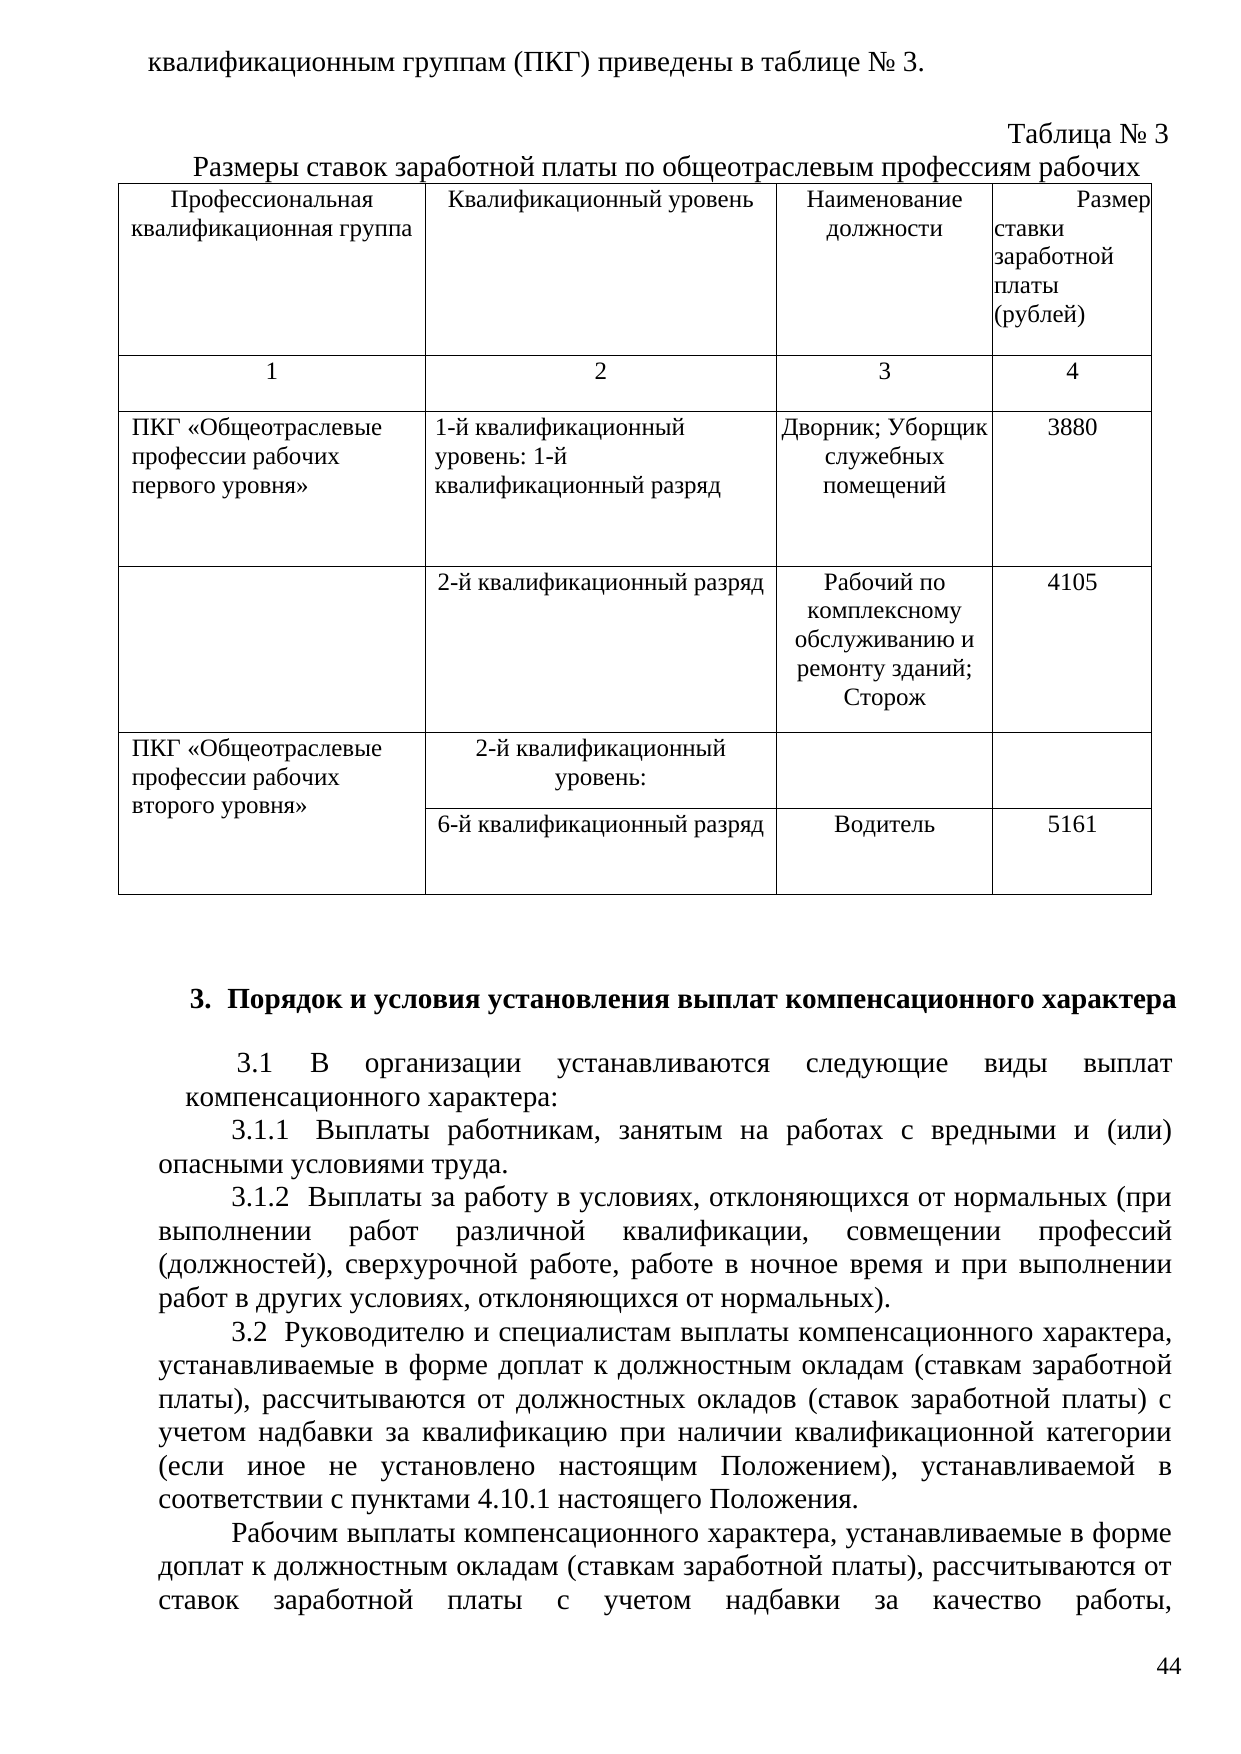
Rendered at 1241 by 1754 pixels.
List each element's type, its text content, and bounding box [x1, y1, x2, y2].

table_cell 1-й квалификационный уровень: 1-й квалификационный разряд [426, 412, 776, 566]
table_cell Водитель [777, 809, 992, 894]
list Выплаты работникам, занятым на работах с вредными и (или) опасными условиями труда. [158, 1112, 1173, 1179]
table_cell ПКГ «Общеотраслевые профессии рабочих второго уровня» [119, 733, 425, 894]
table_cell 2-й квалификационный уровень: [426, 733, 776, 808]
table_cell 3880 [993, 412, 1151, 566]
table_cell Рабочий по комплексному обслуживанию и ремонту зданий; Сторож [777, 567, 992, 732]
table_cell [777, 733, 992, 808]
table_cell 4 [993, 356, 1151, 411]
table_cell 5161 [993, 809, 1151, 894]
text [158, 1515, 1173, 1616]
text Таблица № 3 [148, 116, 1169, 149]
table_cell ПКГ «Общеотраслевые профессии рабочих первого уровня» [119, 412, 425, 566]
text Размеры ставок заработной платы по общеотраслевым профессиям рабочих [152, 149, 1181, 183]
table_cell Дворник; Уборщик служебных помещений [777, 412, 992, 566]
list В организации устанавливаются следующие виды выплат компенсационного характера: [185, 1045, 1173, 1112]
table_header Размер ставки заработной платы (рублей) [993, 184, 1151, 355]
table_cell 2-й квалификационный разряд [426, 567, 776, 732]
table_header Квалификационный уровень [426, 184, 776, 355]
table_cell 2 [426, 356, 776, 411]
table_cell [119, 567, 425, 732]
table_cell 6-й квалификационный разряд [426, 809, 776, 894]
list Руководителю и специалистам выплаты компенсационного характера, устанавливаемые в форме доплат к должностным окладам (ставкам заработной платы), рассчитываются от должностных окладов (ставок заработной платы) с учетом надбавки за квалификацию при наличии квалификационной категории (если иное не установлено настоящим Положением), устанавливаемой в соответствии с пунктами 4.10.1 настоящего Положения. [158, 1314, 1173, 1515]
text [148, 44, 1169, 78]
table_cell [993, 733, 1151, 808]
list Порядок и условия установления выплат компенсационного характера [185, 981, 1181, 1014]
table_cell 3 [777, 356, 992, 411]
table_cell 4105 [993, 567, 1151, 732]
table_header Профессиональная квалификационная группа [119, 184, 425, 355]
table_cell 1 [119, 356, 425, 411]
list Выплаты за работу в условиях, отклоняющихся от нормальных (при выполнении работ различной квалификации, совмещении профессий (должностей), сверхурочной работе, работе в ночное время и при выполнении работ в других условиях, отклоняющихся от нормальных). [158, 1179, 1173, 1314]
table_header Наименование должности [777, 184, 992, 355]
